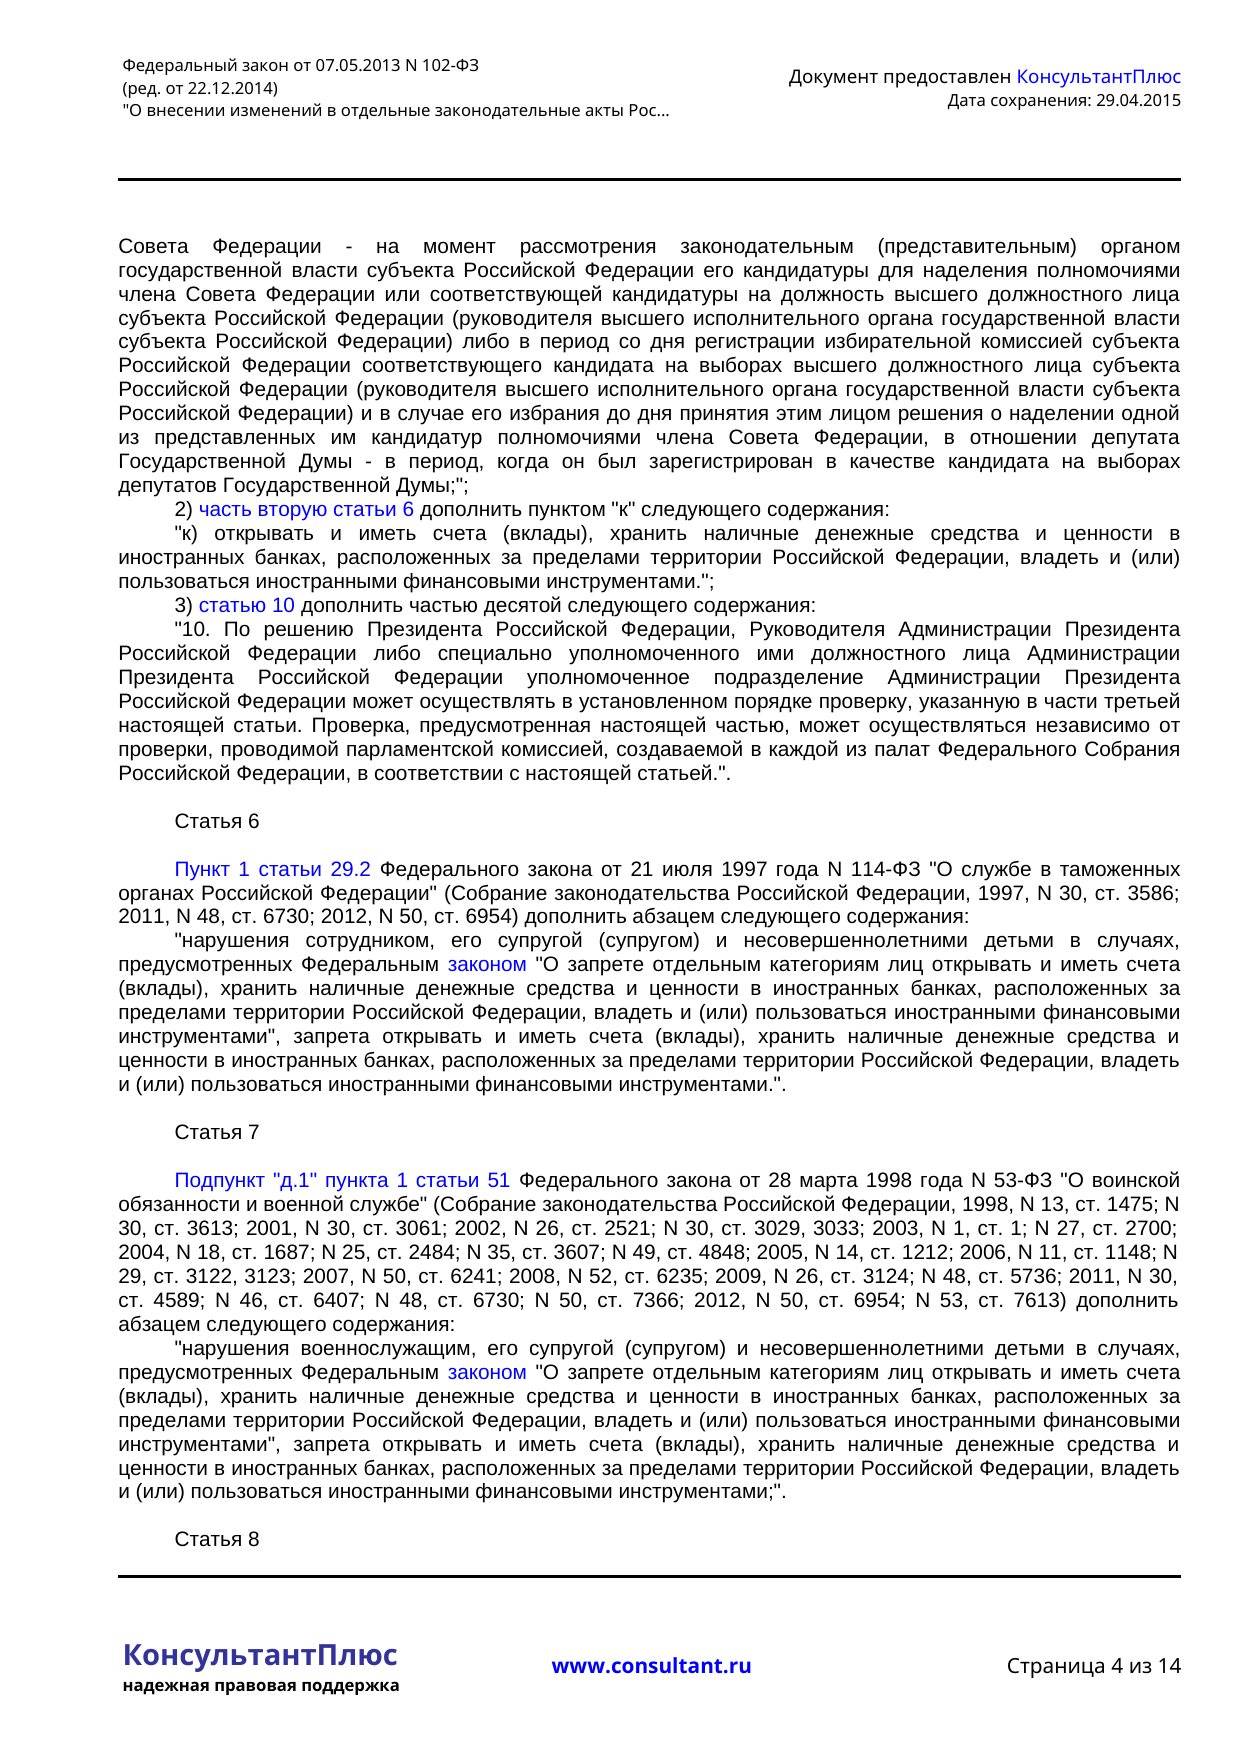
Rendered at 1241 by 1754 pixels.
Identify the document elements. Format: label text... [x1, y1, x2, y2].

text 2) часть вторую статьи 6 дополнить пунктом "к" следующего содержания: [118, 497, 1181, 521]
text "нарушения военнослужащим, его супругой (супругом) и несовершеннолетними детьми в случаях, предусмотренных Федеральным законом "О запрете отдельным категориям лиц открывать и иметь счета (вклады), хранить наличные денежные средства и ценности в иностранных банках, расположенных за пределами территории Российской Федерации, владеть и (или) пользоваться иностранными финансовыми инструментами", запрета открывать и иметь счета (вклады), хранить наличные денежные средства и ценности в иностранных банках, расположенных за пределами территории Российской Федерации, владеть и (или) пользоваться иностранными финансовыми инструментами;". [118, 1336, 1181, 1503]
text Статья 6 [118, 808, 1181, 832]
text Статья 7 [118, 1120, 1181, 1144]
text "к) открывать и иметь счета (вклады), хранить наличные денежные средства и ценности в иностранных банках, расположенных за пределами территории Российской Федерации, владеть и (или) пользоваться иностранными финансовыми инструментами."; [118, 521, 1181, 593]
text "нарушения сотрудником, его супругой (супругом) и несовершеннолетними детьми в случаях, предусмотренных Федеральным законом "О запрете отдельным категориям лиц открывать и иметь счета (вклады), хранить наличные денежные средства и ценности в иностранных банках, расположенных за пределами территории Российской Федерации, владеть и (или) пользоваться иностранными финансовыми инструментами", запрета открывать и иметь счета (вклады), хранить наличные денежные средства и ценности в иностранных банках, расположенных за пределами территории Российской Федерации, владеть и (или) пользоваться иностранными финансовыми инструментами.". [118, 928, 1181, 1096]
text Статья 8 [118, 1527, 1181, 1551]
text "10. По решению Президента Российской Федерации, Руководителя Администрации Президента Российской Федерации либо специально уполномоченного ими должностного лица Администрации Президента Российской Федерации уполномоченное подразделение Администрации Президента Российской Федерации может осуществлять в установленном порядке проверку, указанную в части третьей настоящей статьи. Проверка, предусмотренная настоящей частью, может осуществляться независимо от проверки, проводимой парламентской комиссией, создаваемой в каждой из палат Федерального Собрания Российской Федерации, в соответствии с настоящей статьей.". [118, 617, 1181, 784]
text Подпункт "д.1" пункта 1 статьи 51 Федерального закона от 28 марта 1998 года N 53-ФЗ "О воинской обязанности и военной службе" (Собрание законодательства Российской Федерации, 1998, N 13, ст. 1475; N 30, ст. 3613; 2001, N 30, ст. 3061; 2002, N 26, ст. 2521; N 30, ст. 3029, 3033; 2003, N 1, ст. 1; N 27, ст. 2700; 2004, N 18, ст. 1687; N 25, ст. 2484; N 35, ст. 3607; N 49, ст. 4848; 2005, N 14, ст. 1212; 2006, N 11, ст. 1148; N 29, ст. 3122, 3123; 2007, N 50, ст. 6241; 2008, N 52, ст. 6235; 2009, N 26, ст. 3124; N 48, ст. 5736; 2011, N 30, ст. 4589; N 46, ст. 6407; N 48, ст. 6730; N 50, ст. 7366; 2012, N 50, ст. 6954; N 53, ст. 7613) дополнить абзацем следующего содержания: [118, 1168, 1181, 1336]
text Пункт 1 статьи 29.2 Федерального закона от 21 июля 1997 года N 114-ФЗ "О службе в таможенных органах Российской Федерации" (Собрание законодательства Российской Федерации, 1997, N 30, ст. 3586; 2011, N 48, ст. 6730; 2012, N 50, ст. 6954) дополнить абзацем следующего содержания: [118, 856, 1181, 928]
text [118, 233, 1181, 497]
text 3) статью 10 дополнить частью десятой следующего содержания: [118, 593, 1181, 617]
